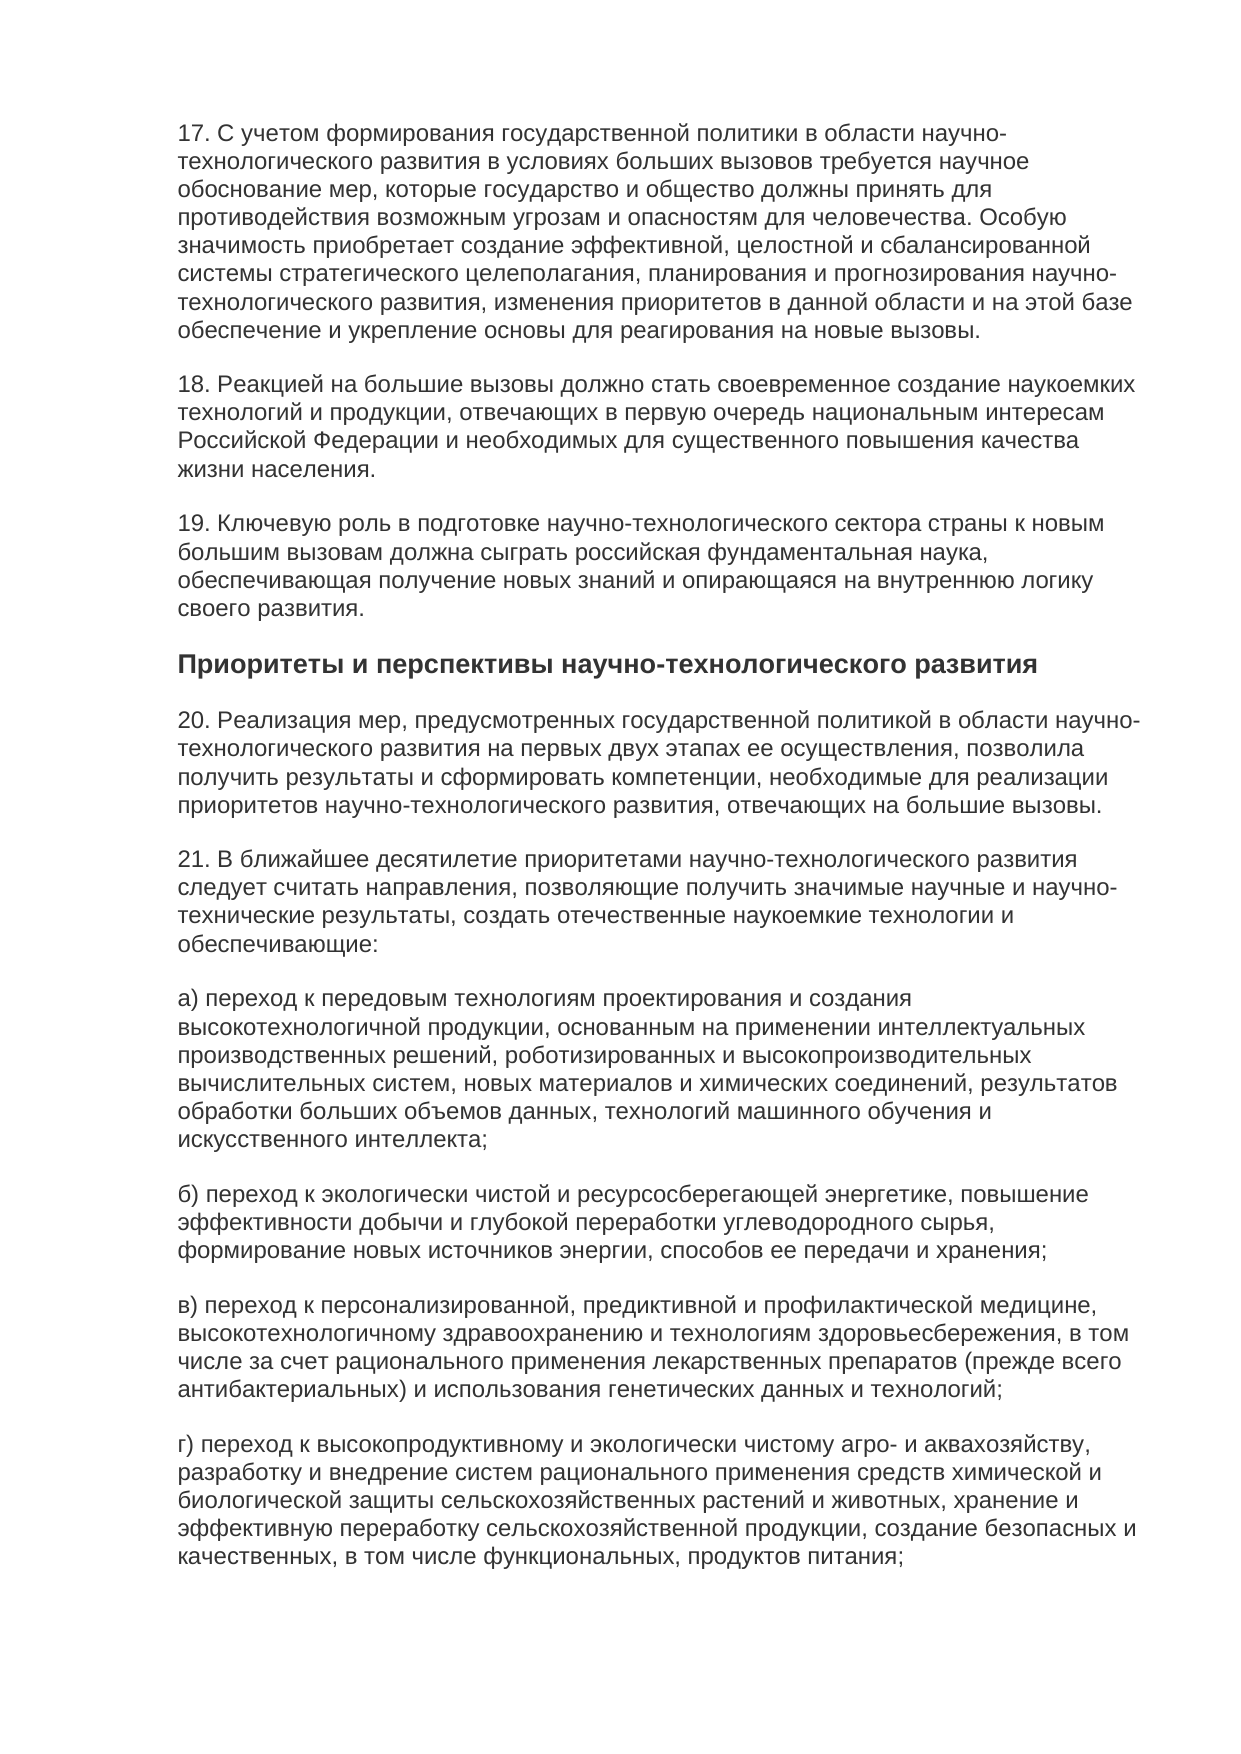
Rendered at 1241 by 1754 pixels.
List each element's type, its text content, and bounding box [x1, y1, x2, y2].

text Приоритеты и перспективы научно-технологического развития [177, 648, 1152, 679]
text 21. В ближайшее десятилетие приоритетами научно-технологического развития следует считать направления, позволяющие получить значимые научные и научно-технические результаты, создать отечественные наукоемкие технологии и обеспечивающие: [177, 845, 1152, 957]
text 17. С учетом формирования государственной политики в области научно-технологического развития в условиях больших вызовов требуется научное обоснование мер, которые государство и общество должны принять для противодействия возможным угрозам и опасностям для человечества. Особую значимость приобретает создание эффективной, целостной и сбалансированной системы стратегического целеполагания, планирования и прогнозирования научно-технологического развития, изменения приоритетов в данной области и на этой базе обеспечение и укрепление основы для реагирования на новые вызовы. [177, 118, 1152, 343]
text г) переход к высокопродуктивному и экологически чистому агро- и аквахозяйству, разработку и внедрение систем рационального применения средств химической и биологической защиты сельскохозяйственных растений и животных, хранение и эффективную переработку сельскохозяйственной продукции, создание безопасных и качественных, в том числе функциональных, продуктов питания; [177, 1429, 1152, 1570]
text 19. Ключевую роль в подготовке научно-технологического сектора страны к новым большим вызовам должна сыграть российская фундаментальная наука, обеспечивающая получение новых знаний и опирающаяся на внутреннюю логику своего развития. [177, 509, 1152, 621]
text 18. Реакцией на большие вызовы должно стать своевременное создание наукоемких технологий и продукции, отвечающих в первую очередь национальным интересам Российской Федерации и необходимых для существенного повышения качества жизни населения. [177, 370, 1152, 482]
text а) переход к передовым технологиям проектирования и создания высокотехнологичной продукции, основанным на применении интеллектуальных производственных решений, роботизированных и высокопроизводительных вычислительных систем, новых материалов и химических соединений, результатов обработки больших объемов данных, технологий машинного обучения и искусственного интеллекта; [177, 984, 1152, 1152]
text в) переход к персонализированной, предиктивной и профилактической медицине, высокотехнологичному здравоохранению и технологиям здоровьесбережения, в том числе за счет рационального применения лекарственных препаратов (прежде всего антибактериальных) и использования генетических данных и технологий; [177, 1290, 1152, 1402]
text б) переход к экологически чистой и ресурсосберегающей энергетике, повышение эффективности добычи и глубокой переработки углеводородного сырья, формирование новых источников энергии, способов ее передачи и хранения; [177, 1179, 1152, 1263]
text 20. Реализация мер, предусмотренных государственной политикой в области научно-технологического развития на первых двух этапах ее осуществления, позволила получить результаты и сформировать компетенции, необходимые для реализации приоритетов научно-технологического развития, отвечающих на большие вызовы. [177, 706, 1152, 818]
